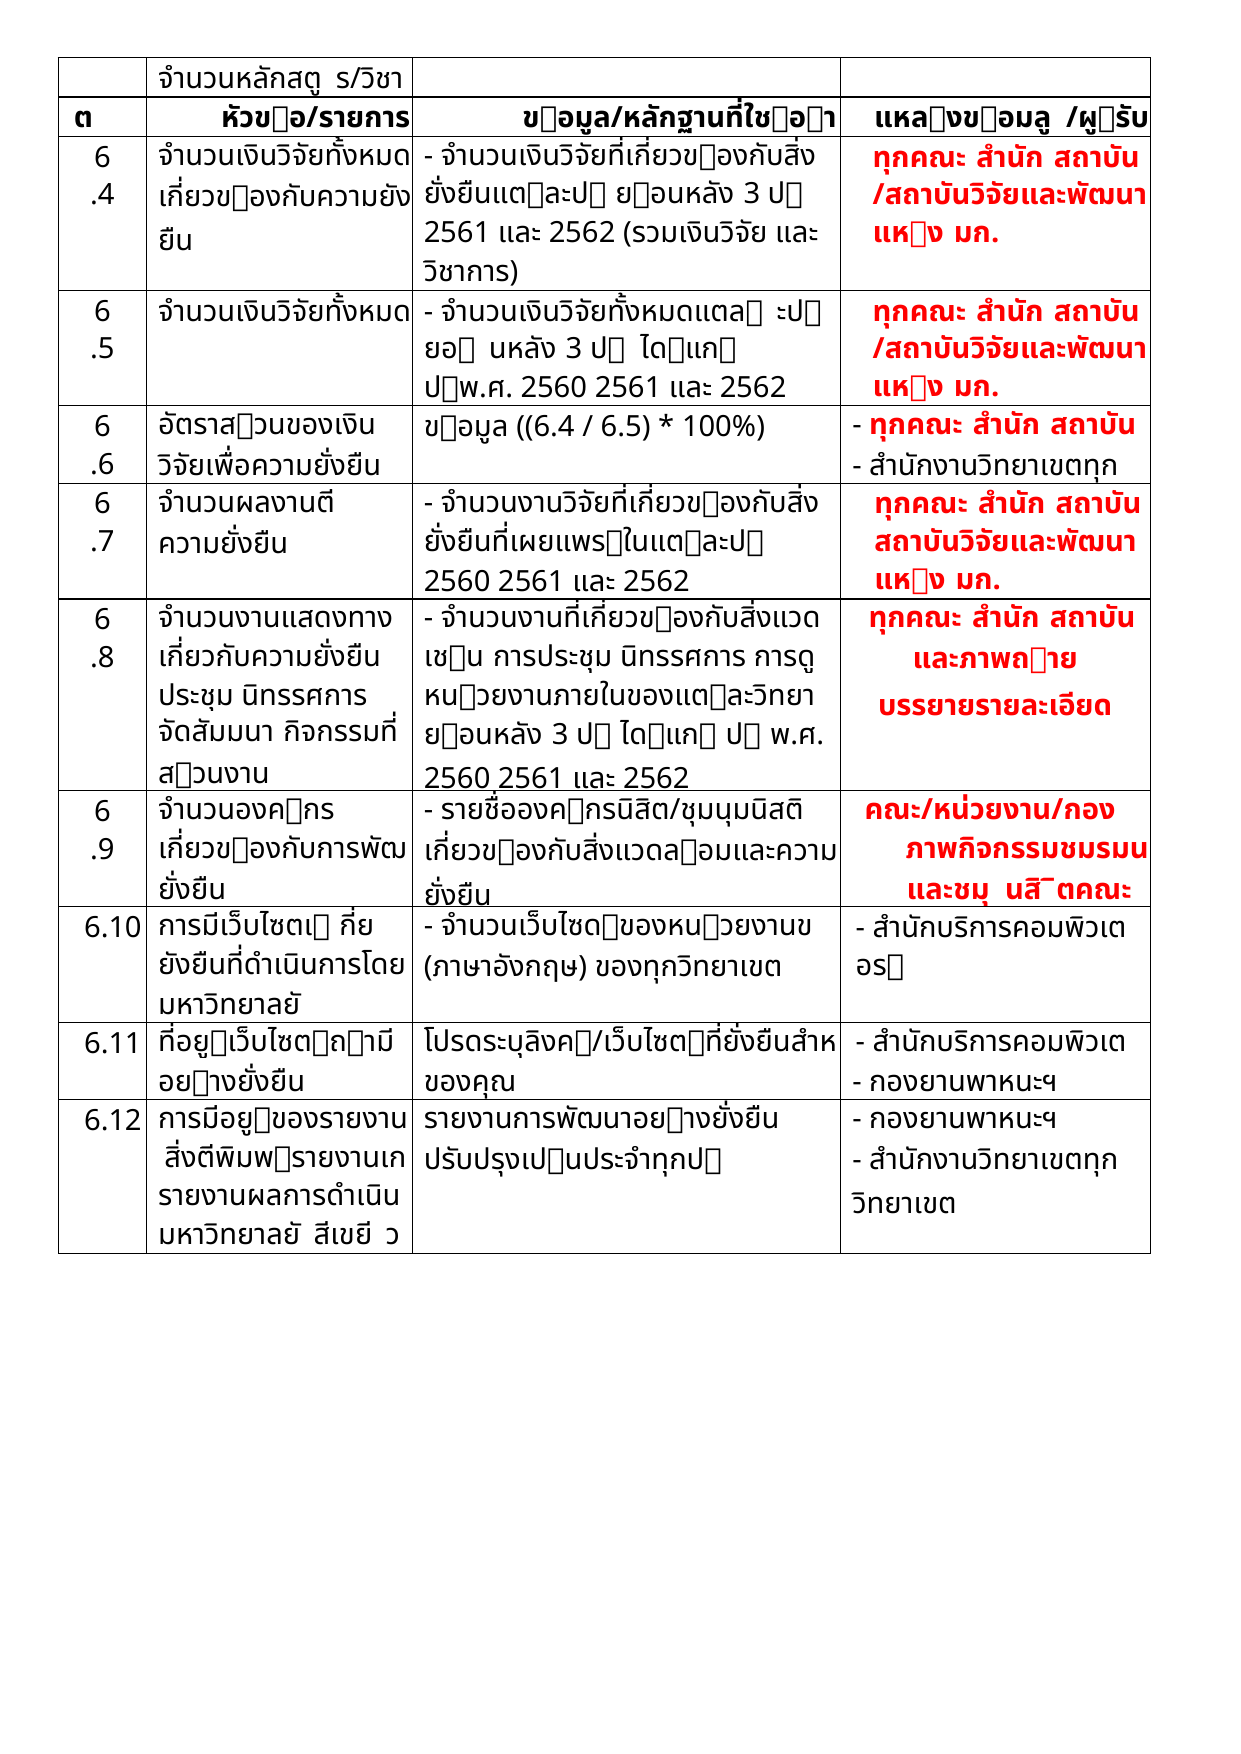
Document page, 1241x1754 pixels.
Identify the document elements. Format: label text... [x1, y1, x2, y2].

table_cell คณะ/หน่วยงาน/กองกิจการนิสิต [841, 791, 1150, 826]
table_cell ที่อยูเว็บไซตถามีการพัฒนา [147, 1023, 412, 1058]
table_cell 6.7 [59, 484, 146, 598]
table_cell ขอมูล/หลักฐานที่ใชอางอิง [413, 98, 840, 136]
table_cell เกี่ยวของกับความยังยืน [147, 172, 412, 289]
table_cell - สํานักบริการคอมพิวเตอร [841, 907, 1150, 1022]
table_cell 6.10 [59, 907, 146, 1022]
table_cell วิชาการ) [413, 248, 840, 289]
table_cell ยั่งยืน [147, 865, 412, 906]
table_cell ตัวบงชี้ [59, 98, 146, 136]
table_cell การมีเว็บไซตเ กี่ยวกับความ [147, 907, 412, 942]
table_cell อัตราสวนของเงินสนับสนุนการ [147, 406, 412, 441]
table_cell ทุกคณะ สํานัก สถาบัน /สถาบันวิจัยและพัฒนาแหง มก. [841, 137, 1150, 289]
table_cell โปรดระบุลิงค/เว็บไซตที่ยั่งยืนสําหรับมหาวิทยาลัย [413, 1023, 840, 1058]
table_cell หนวยงานภายในของแตละวิทยาเขตในแตละป [413, 673, 840, 711]
table_cell ขอมูล ((6.4 / 6.5) * 100%) [413, 406, 840, 482]
table_cell ประชุม นิทรรศการ การดูงาน [147, 673, 412, 711]
table_cell แหลงขอมลู /ผูรับผิดชอบขอมูล [841, 98, 1150, 136]
table_cell อยางยั่งยืน [147, 1058, 412, 1099]
table_cell จํานวนองคกรนักศึกษาที่ [147, 791, 412, 826]
table_cell - จํานวนงานที่เกี่ยวของกับสิ่งแวดลอมและความยั่งยืน [413, 600, 840, 634]
table_cell มหาวิทยาลยั สีเขยี วมีหรือไม [147, 1212, 412, 1253]
table_cell 6.5 [59, 291, 146, 405]
table_cell ความยั่งยืน [147, 519, 412, 598]
table_cell - รายชื่อองคกรนิสิต/ชุมนุมนิสติ ทดี่ ําเนินกิจกรรม [413, 791, 840, 826]
table_cell เชน การประชุม นิทรรศการ การดูงาน ซึ่งจัดโดย [413, 634, 840, 673]
table_cell เกี่ยวกับความยั่งยืน เชน การ [147, 634, 412, 673]
table_cell สวนงาน [147, 749, 412, 790]
table_cell และชมุ นสิ ิตคณะตาง ๆ [841, 865, 1150, 906]
table_cell หัวขอ/รายการ [147, 98, 412, 136]
table_cell 2560 2561 และ 2562 [413, 557, 840, 598]
table_cell - จํานวนงานวิจัยที่เกี่ยวของกับสิ่งแวดลอมและความ [413, 484, 840, 519]
table_cell จํานวนงานแสดงทางวิชาการที่ [147, 600, 412, 634]
table_cell - กองยานพาหนะฯ [841, 1100, 1150, 1135]
table_cell - สํานักบริการคอมพิวเตอร [841, 1023, 1150, 1058]
table_cell - จํานวนเงินวิจัยที่เกี่ยวของกับสิ่งแวดลอมและความ [413, 137, 840, 172]
table_cell 6.4 [59, 137, 146, 289]
table_header [841, 58, 1150, 96]
table_cell สิ่งตีพิมพรายงานเกยี่ ว [147, 1135, 412, 1173]
table_header [413, 58, 840, 96]
table_header [59, 58, 146, 96]
table_cell จํานวนเงินวิจัยทั้งหมดที่ [147, 137, 412, 172]
table_cell และภาพถาย บรรยายรายละเอียด [841, 634, 1150, 790]
table_cell ทุกคณะ สํานัก สถาบัน /สถาบันวิจัยและพัฒนาแหง มก. [841, 291, 1150, 405]
table_cell 6.6 [59, 406, 146, 482]
table_cell เกี่ยวของกับสิ่งแวดลอมและความยั่งยืน [413, 826, 840, 906]
table_cell ยอนหลัง 3 ป ไดแก ป พ.ศ. 2560 2561 และ 2562 [413, 711, 840, 790]
table_cell 6.8 [59, 600, 146, 790]
table_cell ปรับปรุงเปนประจําทุกป [413, 1135, 840, 1253]
table_cell - จํานวนเว็บไซดของหนวยงานของ มก. [413, 907, 840, 942]
table_cell จํานวนผลงานตีพิมพที่เกี่ยวกับ [147, 484, 412, 519]
table_cell ทุกคณะ สํานัก สถาบัน สถาบันวิจัยและพัฒนาแหง มก. [841, 484, 1150, 598]
table_header จํานวนหลักสตู ร/วิชาทั้งหมด [147, 58, 412, 96]
table_cell 6.9 [59, 791, 146, 906]
table_cell วิจัยเพื่อความยั่งยืน [147, 441, 412, 482]
table_cell ยังยืนที่ดําเนินการโดย [147, 942, 412, 980]
table_cell ทุกคณะ สํานัก สถาบัน สงขอมูล [841, 600, 1150, 634]
table_cell - สํานักงานวิทยาเขตทุกวิทยาเขต [841, 441, 1150, 482]
table_cell จํานวนเงินวิจัยทั้งหมด [147, 291, 412, 405]
table_cell 6.11 [59, 1023, 146, 1099]
table_cell ของคุณ [413, 1058, 840, 1099]
table_cell (ภาษาอังกฤษ) ของทุกวิทยาเขต [413, 942, 840, 1022]
table_cell มหาวิทยาลยั [147, 980, 412, 1022]
table_cell - จํานวนเงินวิจัยทั้งหมดแตล ะป ยอ นหลัง 3 ป ไดแก ปพ.ศ. 2560 2561 และ 2562 (รวมเงินวิจัย และ โครงการพัฒนาวิชาการ [413, 291, 840, 405]
table_cell - สํานักงานวิทยาเขตทุกวิทยาเขต [841, 1135, 1150, 1253]
table_cell ยั่งยืนที่เผยแพรในแตละป ยอนหลัง 3 ป ไดแก ปพ.ศ. [413, 519, 840, 557]
table_cell จัดสัมมนา กิจกรรมที่จัดโดย [147, 711, 412, 749]
table_cell รายงานผลการดําเนินดาน [147, 1173, 412, 1212]
table_cell - ทุกคณะ สํานัก สถาบัน [841, 406, 1150, 441]
table_cell เกี่ยวของกับการพัฒนาอยาง [147, 826, 412, 864]
table_cell 2561 และ 2562 (รวมเงินวิจัย และโครงการพัฒนา [413, 210, 840, 248]
table_cell ภาพกิจกรรมชมรมนสิ ิต [841, 826, 1150, 864]
table_cell 6.12 [59, 1100, 146, 1253]
table_cell รายงานการพัฒนาอยางยั่งยืนมีใหบริการเขาถึงไดและ [413, 1100, 840, 1135]
table_cell ยั่งยืนแตละป ยอนหลัง 3 ป ไดแก ป พ.ศ. 2560 [413, 172, 840, 210]
table_cell การมีอยูของรายงานความยั่งยืน [147, 1100, 412, 1135]
table_cell - กองยานพาหนะฯ [841, 1058, 1150, 1099]
